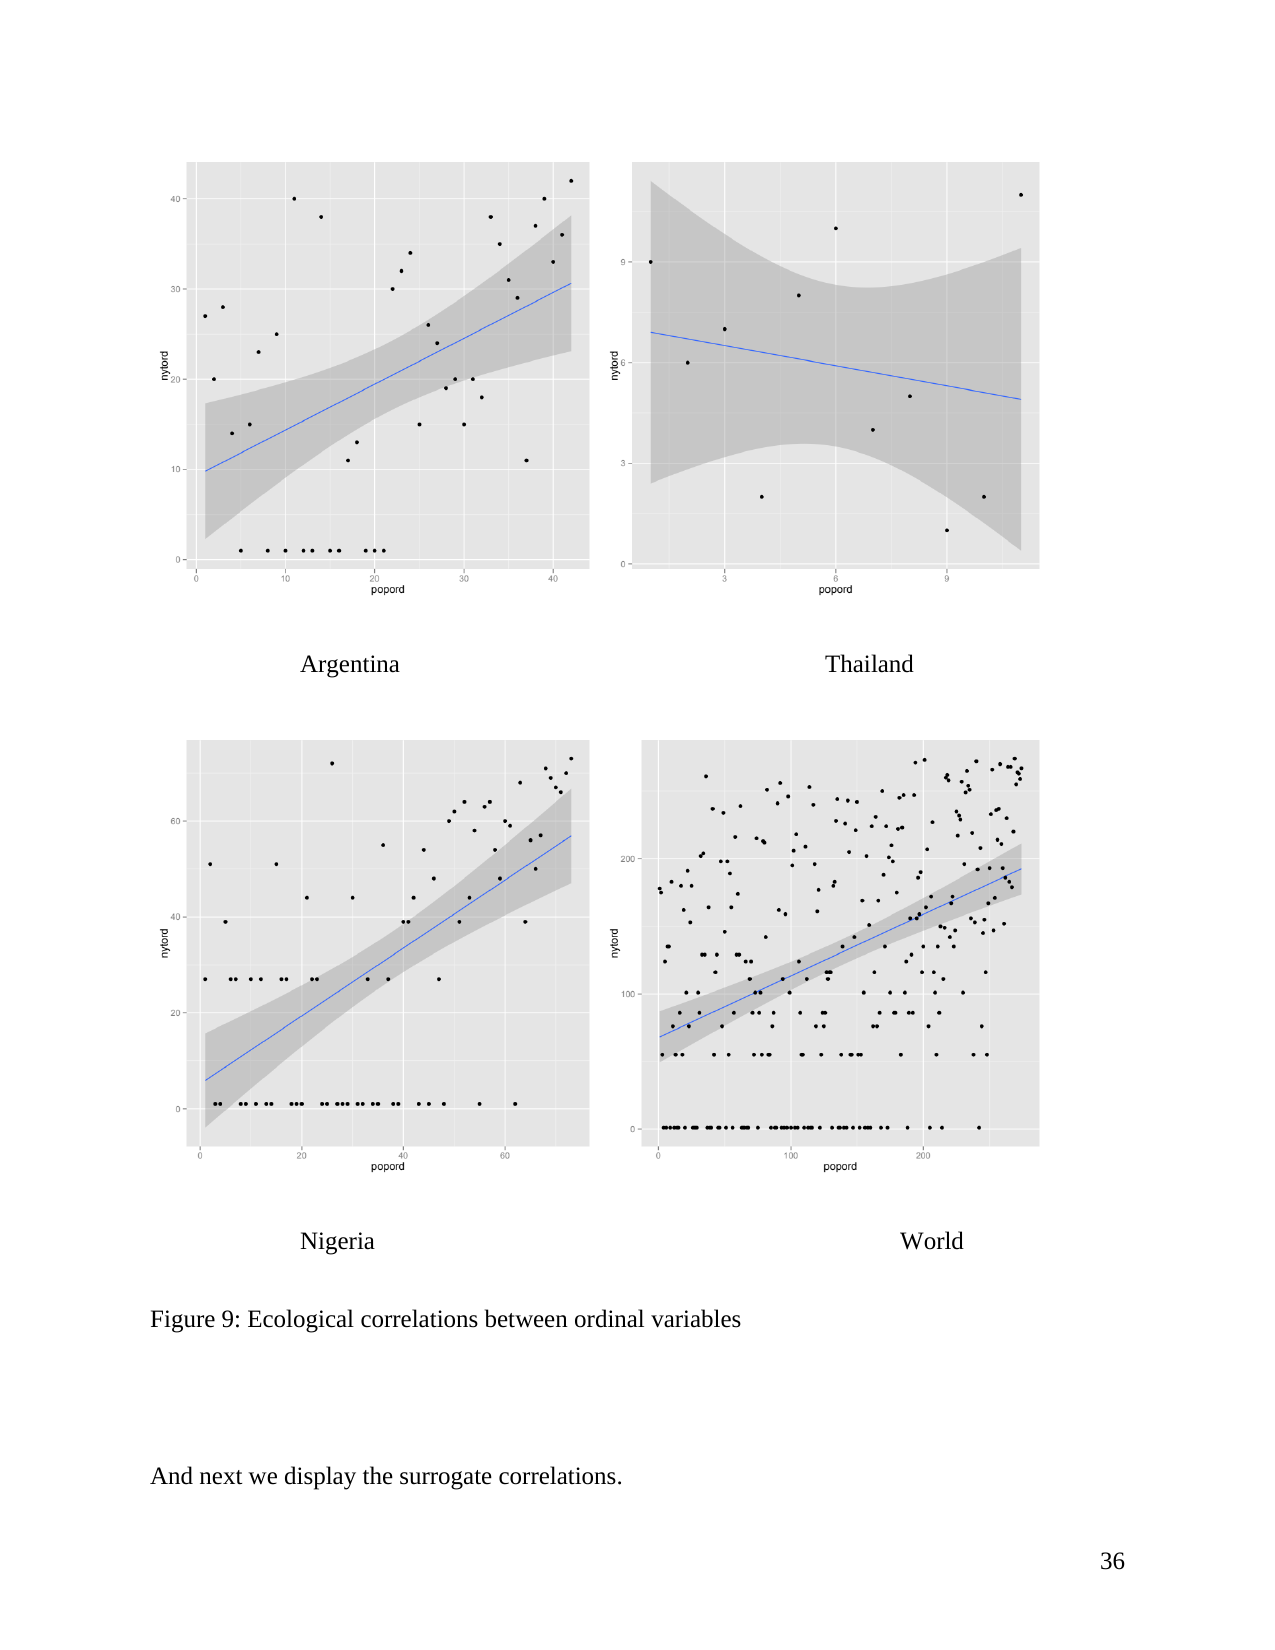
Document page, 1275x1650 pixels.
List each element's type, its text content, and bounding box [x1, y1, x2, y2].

text Nigeria World [300, 1226, 1125, 1255]
text And next we display the surrogate correlations. [150, 1461, 1125, 1490]
text Argentina Thailand [300, 649, 1125, 678]
text Figure 9: Ecological correlations between ordinal variables [150, 1304, 1125, 1333]
